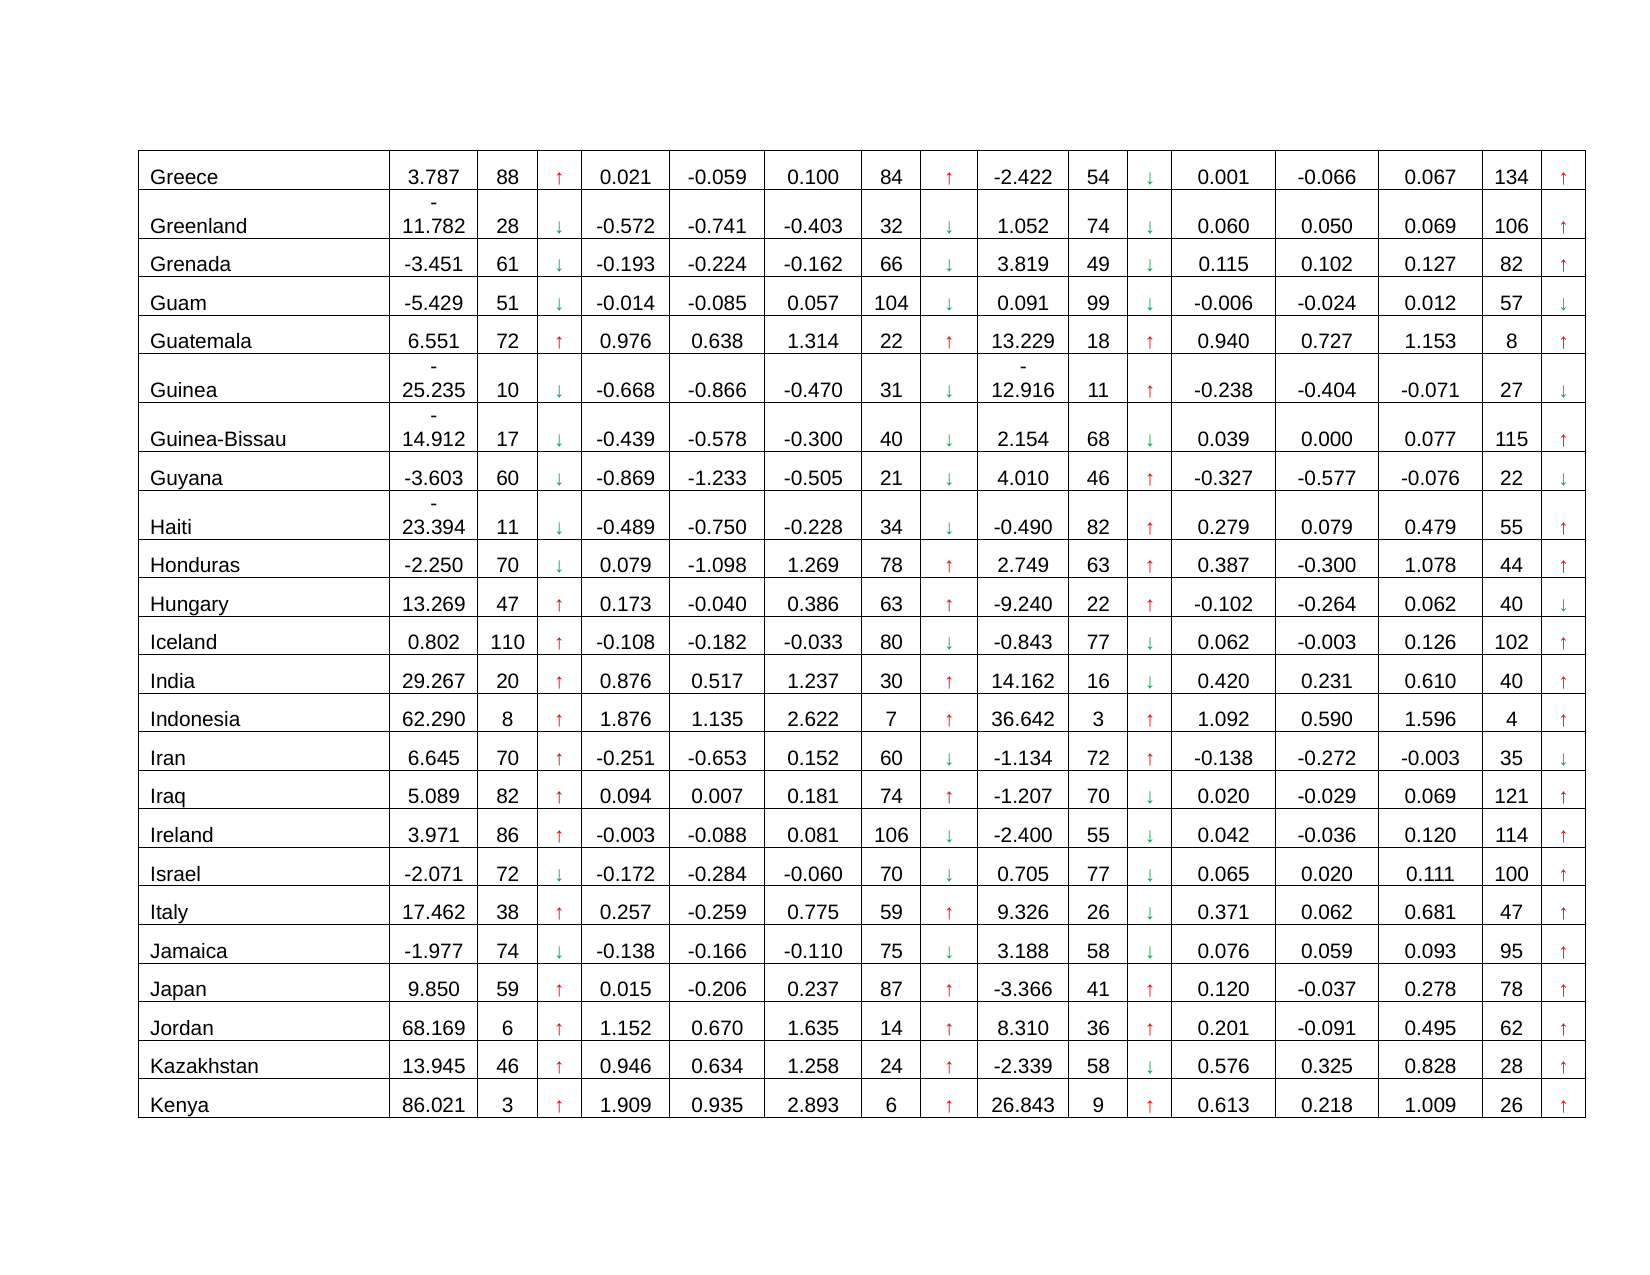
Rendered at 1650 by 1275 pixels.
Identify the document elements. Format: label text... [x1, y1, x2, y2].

table_cell -0.024 [1276, 277, 1378, 314]
table_cell 0.613 [1172, 1079, 1275, 1117]
table_cell 0.115 [1172, 239, 1275, 276]
table_cell -0.091 [1276, 1002, 1378, 1039]
table_cell 106 [1483, 190, 1541, 237]
table_cell 58 [1069, 1041, 1127, 1078]
table_cell -2.339 [978, 1041, 1068, 1078]
table_cell ↓ [1542, 732, 1585, 770]
table_cell 0.111 [1379, 848, 1482, 885]
table_cell ↑ [921, 1079, 977, 1117]
table_cell 1.078 [1379, 540, 1482, 577]
table_cell ↑ [1542, 239, 1585, 276]
table_cell 0.042 [1172, 809, 1275, 847]
table_cell 0.062 [1276, 886, 1378, 924]
table_cell 104 [862, 277, 920, 314]
table_cell ↓ [1128, 277, 1171, 314]
table_cell 2.893 [765, 1079, 861, 1117]
table_cell ↑ [538, 617, 581, 654]
table_cell 0.067 [1379, 151, 1482, 188]
table_cell ↓ [921, 732, 977, 770]
table_cell 1.269 [765, 540, 861, 577]
table_cell ↑ [921, 694, 977, 731]
table_cell 55 [1483, 491, 1541, 538]
table_cell 70 [478, 540, 537, 577]
table_cell ↓ [538, 277, 581, 314]
table_cell Guatemala [139, 316, 389, 353]
table_cell -5.429 [390, 277, 477, 314]
table_cell 0.069 [1379, 771, 1482, 808]
table_cell 0.059 [1276, 925, 1378, 962]
table_cell Guinea [139, 354, 389, 402]
table_cell ↑ [538, 1002, 581, 1039]
table_cell Italy [139, 886, 389, 924]
table_cell ↑ [1542, 403, 1585, 451]
table_cell 11 [1069, 354, 1127, 402]
table_cell ↑ [1128, 1002, 1171, 1039]
table_cell 9.326 [978, 886, 1068, 924]
table_cell 0.278 [1379, 964, 1482, 1001]
table_cell -0.572 [582, 190, 669, 237]
table_cell ↓ [921, 190, 977, 237]
table_cell ↓ [1128, 925, 1171, 962]
table_cell -0.162 [765, 239, 861, 276]
table_cell Greece [139, 151, 389, 188]
table_cell 0.237 [765, 964, 861, 1001]
table_cell 0.057 [765, 277, 861, 314]
table_cell 82 [1069, 491, 1127, 538]
table_cell -0.037 [1276, 964, 1378, 1001]
table_cell ↓ [538, 239, 581, 276]
table_cell 0.590 [1276, 694, 1378, 731]
table_cell ↓ [1542, 578, 1585, 616]
table_cell -0.193 [582, 239, 669, 276]
table_cell 17 [478, 403, 537, 451]
table_cell ↑ [1128, 354, 1171, 402]
table_cell 1.909 [582, 1079, 669, 1117]
table_cell 74 [862, 771, 920, 808]
table_cell 0.020 [1276, 848, 1378, 885]
table_cell 0.181 [765, 771, 861, 808]
table_cell 0.876 [582, 655, 669, 693]
table_cell 70 [862, 848, 920, 885]
table_cell ↓ [921, 925, 977, 962]
table_cell 14 [862, 1002, 920, 1039]
table_cell ↑ [538, 771, 581, 808]
table_cell 0.976 [582, 316, 669, 353]
table_cell 47 [478, 578, 537, 616]
table_cell 35 [1483, 732, 1541, 770]
table_cell ↑ [1542, 316, 1585, 353]
table_cell ↓ [538, 190, 581, 237]
table_cell 40 [1483, 655, 1541, 693]
table_cell -3.451 [390, 239, 477, 276]
table_cell ↓ [1128, 848, 1171, 885]
table_cell Guam [139, 277, 389, 314]
table_cell -2.071 [390, 848, 477, 885]
table_cell -0.869 [582, 452, 669, 489]
table_cell ↓ [921, 403, 977, 451]
table_cell 55 [1069, 809, 1127, 847]
table_cell 74 [1069, 190, 1127, 237]
table_cell 6.551 [390, 316, 477, 353]
table_cell 0.610 [1379, 655, 1482, 693]
table_cell 40 [862, 403, 920, 451]
table_cell 0.094 [582, 771, 669, 808]
table_cell -1.207 [978, 771, 1068, 808]
table_cell 0.020 [1172, 771, 1275, 808]
table_cell ↑ [921, 316, 977, 353]
table_cell 0.100 [765, 151, 861, 188]
table_cell 0.021 [582, 151, 669, 188]
table_cell 0.257 [582, 886, 669, 924]
table_cell -2.400 [978, 809, 1068, 847]
table_cell 75 [862, 925, 920, 962]
table_cell 44 [1483, 540, 1541, 577]
table_cell -12.916 [978, 354, 1068, 402]
table_cell Grenada [139, 239, 389, 276]
table_cell 0.935 [670, 1079, 764, 1117]
table_cell 11 [478, 491, 537, 538]
table_cell ↑ [921, 151, 977, 188]
table_cell Jamaica [139, 925, 389, 962]
table_cell -1.233 [670, 452, 764, 489]
table_cell ↑ [538, 732, 581, 770]
table_cell 26 [1069, 886, 1127, 924]
table_cell 13.229 [978, 316, 1068, 353]
table_cell 34 [862, 491, 920, 538]
table_cell ↑ [921, 771, 977, 808]
table_cell 0.495 [1379, 1002, 1482, 1039]
table_cell 1.258 [765, 1041, 861, 1078]
table_cell 9.850 [390, 964, 477, 1001]
table_cell 80 [862, 617, 920, 654]
table_cell ↓ [921, 277, 977, 314]
table_cell 60 [862, 732, 920, 770]
table_cell ↓ [1128, 617, 1171, 654]
table_cell -3.603 [390, 452, 477, 489]
table_cell -0.228 [765, 491, 861, 538]
table_cell 106 [862, 809, 920, 847]
table_cell 66 [862, 239, 920, 276]
table_cell -0.014 [582, 277, 669, 314]
table_cell 0.479 [1379, 491, 1482, 538]
table_cell 41 [1069, 964, 1127, 1001]
table_cell 17.462 [390, 886, 477, 924]
table_cell 72 [1069, 732, 1127, 770]
table_cell 0.828 [1379, 1041, 1482, 1078]
table_cell Israel [139, 848, 389, 885]
table_cell -0.300 [765, 403, 861, 451]
table_cell 121 [1483, 771, 1541, 808]
table_cell 61 [478, 239, 537, 276]
table_cell 72 [478, 848, 537, 885]
table_cell 78 [862, 540, 920, 577]
table_cell -0.251 [582, 732, 669, 770]
table_cell -0.866 [670, 354, 764, 402]
table_cell 1.876 [582, 694, 669, 731]
table_cell 0.946 [582, 1041, 669, 1078]
table_cell -0.489 [582, 491, 669, 538]
table_cell Jordan [139, 1002, 389, 1039]
table_cell ↑ [1128, 578, 1171, 616]
table_cell Ireland [139, 809, 389, 847]
table_cell -0.172 [582, 848, 669, 885]
table_cell -0.040 [670, 578, 764, 616]
table_cell ↑ [921, 964, 977, 1001]
table_cell 0.775 [765, 886, 861, 924]
table_cell ↓ [538, 848, 581, 885]
table_cell 0.062 [1172, 617, 1275, 654]
table_cell -1.098 [670, 540, 764, 577]
table_cell ↑ [1542, 886, 1585, 924]
table_cell 0.173 [582, 578, 669, 616]
table_cell -0.577 [1276, 452, 1378, 489]
table_cell 5.089 [390, 771, 477, 808]
table_cell 68 [1069, 403, 1127, 451]
table_cell 0.076 [1172, 925, 1275, 962]
table_cell 0.670 [670, 1002, 764, 1039]
table_cell 62 [1483, 1002, 1541, 1039]
table_cell 0.420 [1172, 655, 1275, 693]
table_cell 9 [1069, 1079, 1127, 1117]
table_cell Honduras [139, 540, 389, 577]
table_cell ↑ [1542, 491, 1585, 538]
table_cell 0.000 [1276, 403, 1378, 451]
table_cell ↑ [921, 655, 977, 693]
table_cell 1.314 [765, 316, 861, 353]
table_cell ↓ [1128, 403, 1171, 451]
table_cell 0.062 [1379, 578, 1482, 616]
table_cell 21 [862, 452, 920, 489]
table_cell -0.166 [670, 925, 764, 962]
table_cell ↑ [1128, 452, 1171, 489]
table_cell 2.749 [978, 540, 1068, 577]
table_cell 3 [478, 1079, 537, 1117]
table_cell 29.267 [390, 655, 477, 693]
table_cell 1.052 [978, 190, 1068, 237]
table_cell -0.138 [582, 925, 669, 962]
table_cell -0.668 [582, 354, 669, 402]
table_cell 0.081 [765, 809, 861, 847]
table_cell 0.093 [1379, 925, 1482, 962]
table_cell -0.224 [670, 239, 764, 276]
table_cell ↑ [538, 1041, 581, 1078]
table_cell -0.138 [1172, 732, 1275, 770]
table_cell ↓ [1128, 151, 1171, 188]
table_cell ↓ [1128, 809, 1171, 847]
table_cell 27 [1483, 354, 1541, 402]
table_cell 1.153 [1379, 316, 1482, 353]
table_cell 22 [1483, 452, 1541, 489]
table_cell India [139, 655, 389, 693]
table_cell 0.050 [1276, 190, 1378, 237]
table_cell Kazakhstan [139, 1041, 389, 1078]
table_cell -0.490 [978, 491, 1068, 538]
table_cell -0.259 [670, 886, 764, 924]
table_cell ↓ [1128, 771, 1171, 808]
table_cell 30 [862, 655, 920, 693]
table_cell 8 [478, 694, 537, 731]
table_cell 0.102 [1276, 239, 1378, 276]
table_cell 8 [1483, 316, 1541, 353]
table_cell 99 [1069, 277, 1127, 314]
table_cell 10 [478, 354, 537, 402]
table_cell 0.231 [1276, 655, 1378, 693]
table_cell 1.092 [1172, 694, 1275, 731]
table_cell ↓ [921, 354, 977, 402]
table_cell 6 [478, 1002, 537, 1039]
table_cell ↓ [538, 452, 581, 489]
table_cell 22 [1069, 578, 1127, 616]
table_cell -0.006 [1172, 277, 1275, 314]
table_cell -23.394 [390, 491, 477, 538]
table_cell 40 [1483, 578, 1541, 616]
table_cell -2.422 [978, 151, 1068, 188]
table_cell -0.102 [1172, 578, 1275, 616]
table_cell ↓ [538, 540, 581, 577]
table_cell -25.235 [390, 354, 477, 402]
table_cell -0.404 [1276, 354, 1378, 402]
table_cell 54 [1069, 151, 1127, 188]
table_cell 38 [478, 886, 537, 924]
table_cell 3.819 [978, 239, 1068, 276]
table_cell ↑ [921, 1041, 977, 1078]
table_cell 0.077 [1379, 403, 1482, 451]
table_cell ↓ [1542, 277, 1585, 314]
table_cell Guyana [139, 452, 389, 489]
table_cell ↓ [1542, 452, 1585, 489]
table_cell 74 [478, 925, 537, 962]
table_cell 88 [478, 151, 537, 188]
table_cell ↑ [538, 694, 581, 731]
table_cell 110 [478, 617, 537, 654]
table_cell 134 [1483, 151, 1541, 188]
table_cell ↓ [538, 354, 581, 402]
table_cell 114 [1483, 809, 1541, 847]
table_cell Japan [139, 964, 389, 1001]
table_cell -0.403 [765, 190, 861, 237]
table_cell 36 [1069, 1002, 1127, 1039]
table_cell 46 [1069, 452, 1127, 489]
table_cell 22 [862, 316, 920, 353]
table_cell ↑ [538, 964, 581, 1001]
table_cell -0.182 [670, 617, 764, 654]
table_cell ↓ [1128, 655, 1171, 693]
table_cell 13.945 [390, 1041, 477, 1078]
table_cell Indonesia [139, 694, 389, 731]
table_cell 77 [1069, 848, 1127, 885]
table_cell 0.386 [765, 578, 861, 616]
table_cell 6.645 [390, 732, 477, 770]
table_cell Hungary [139, 578, 389, 616]
table_cell ↓ [1128, 239, 1171, 276]
table_cell ↑ [1128, 491, 1171, 538]
table_cell 72 [478, 316, 537, 353]
table_cell -0.578 [670, 403, 764, 451]
table_cell 0.120 [1172, 964, 1275, 1001]
table_cell -0.843 [978, 617, 1068, 654]
table_cell ↑ [1542, 848, 1585, 885]
table_cell ↑ [538, 655, 581, 693]
table_cell -1.977 [390, 925, 477, 962]
table_cell ↓ [538, 403, 581, 451]
table_cell 26 [1483, 1079, 1541, 1117]
table_cell -0.071 [1379, 354, 1482, 402]
table_cell -0.036 [1276, 809, 1378, 847]
table_cell -0.750 [670, 491, 764, 538]
table_cell 4.010 [978, 452, 1068, 489]
table_cell 3 [1069, 694, 1127, 731]
table_cell ↓ [1128, 1041, 1171, 1078]
table_cell 68.169 [390, 1002, 477, 1039]
table_cell -0.060 [765, 848, 861, 885]
table_cell 0.015 [582, 964, 669, 1001]
table_cell 57 [1483, 277, 1541, 314]
table_cell 0.727 [1276, 316, 1378, 353]
table_cell Iran [139, 732, 389, 770]
table_cell -0.741 [670, 190, 764, 237]
table_cell Greenland [139, 190, 389, 237]
table_cell ↑ [921, 578, 977, 616]
table_cell -0.264 [1276, 578, 1378, 616]
table_cell ↑ [921, 1002, 977, 1039]
table_cell -11.782 [390, 190, 477, 237]
table_cell 1.009 [1379, 1079, 1482, 1117]
table_cell ↑ [1542, 1041, 1585, 1078]
table_cell -0.003 [1276, 617, 1378, 654]
table_cell 63 [1069, 540, 1127, 577]
table_cell 70 [1069, 771, 1127, 808]
table_cell ↑ [538, 316, 581, 353]
table_cell ↑ [1128, 316, 1171, 353]
table_cell -0.238 [1172, 354, 1275, 402]
table_cell 1.596 [1379, 694, 1482, 731]
table_cell 58 [1069, 925, 1127, 962]
table_cell ↑ [1542, 617, 1585, 654]
table_cell ↓ [538, 491, 581, 538]
table_cell ↑ [1542, 151, 1585, 188]
table_cell 77 [1069, 617, 1127, 654]
table_cell 0.371 [1172, 886, 1275, 924]
table_cell ↑ [1128, 694, 1171, 731]
table_cell 7 [862, 694, 920, 731]
table_cell 28 [478, 190, 537, 237]
table_cell 0.517 [670, 655, 764, 693]
table_cell 0.060 [1172, 190, 1275, 237]
table_cell -0.108 [582, 617, 669, 654]
table_cell ↑ [1542, 540, 1585, 577]
table_cell ↑ [1542, 694, 1585, 731]
table_cell -1.134 [978, 732, 1068, 770]
table_cell ↑ [921, 540, 977, 577]
table_cell -14.912 [390, 403, 477, 451]
table_cell ↑ [538, 578, 581, 616]
table_cell 0.802 [390, 617, 477, 654]
table_cell ↑ [538, 886, 581, 924]
table_cell -2.250 [390, 540, 477, 577]
table_cell 84 [862, 151, 920, 188]
table_cell ↓ [921, 848, 977, 885]
table_cell ↑ [1128, 1079, 1171, 1117]
table_cell 18 [1069, 316, 1127, 353]
table_cell ↓ [921, 809, 977, 847]
table_cell -9.240 [978, 578, 1068, 616]
table_cell ↑ [1542, 964, 1585, 1001]
table_cell -0.206 [670, 964, 764, 1001]
table_cell 0.065 [1172, 848, 1275, 885]
table_cell 87 [862, 964, 920, 1001]
table_cell -0.003 [582, 809, 669, 847]
table_cell 14.162 [978, 655, 1068, 693]
table_cell ↓ [538, 925, 581, 962]
table_cell -0.439 [582, 403, 669, 451]
table_cell 1.152 [582, 1002, 669, 1039]
table_cell 3.787 [390, 151, 477, 188]
table_cell 24 [862, 1041, 920, 1078]
table_cell -0.085 [670, 277, 764, 314]
table_cell 82 [478, 771, 537, 808]
table_cell 31 [862, 354, 920, 402]
table_cell 0.576 [1172, 1041, 1275, 1078]
table_cell 16 [1069, 655, 1127, 693]
table_cell ↑ [1542, 1079, 1585, 1117]
table_cell 95 [1483, 925, 1541, 962]
table_cell -0.066 [1276, 151, 1378, 188]
table_cell 0.152 [765, 732, 861, 770]
table_cell -0.003 [1379, 732, 1482, 770]
table_cell 6 [862, 1079, 920, 1117]
table_cell 63 [862, 578, 920, 616]
table_cell -0.088 [670, 809, 764, 847]
table_cell 3.971 [390, 809, 477, 847]
table_cell 0.079 [582, 540, 669, 577]
table_cell 47 [1483, 886, 1541, 924]
table_cell ↑ [538, 809, 581, 847]
table_cell -0.284 [670, 848, 764, 885]
table_cell ↑ [1542, 925, 1585, 962]
table_cell 86 [478, 809, 537, 847]
table_cell 36.642 [978, 694, 1068, 731]
table_cell Guinea-Bissau [139, 403, 389, 451]
table_cell 0.218 [1276, 1079, 1378, 1117]
table_cell 82 [1483, 239, 1541, 276]
table_cell 102 [1483, 617, 1541, 654]
table_cell -0.505 [765, 452, 861, 489]
table_cell -0.327 [1172, 452, 1275, 489]
table_cell 1.135 [670, 694, 764, 731]
table_cell 0.091 [978, 277, 1068, 314]
table_cell ↑ [538, 1079, 581, 1117]
table_cell 0.079 [1276, 491, 1378, 538]
table_cell -0.076 [1379, 452, 1482, 489]
table_cell 0.012 [1379, 277, 1482, 314]
table_cell 0.120 [1379, 809, 1482, 847]
table_cell 0.279 [1172, 491, 1275, 538]
table_cell Haiti [139, 491, 389, 538]
table_cell 0.634 [670, 1041, 764, 1078]
table_cell Iceland [139, 617, 389, 654]
table_cell -0.300 [1276, 540, 1378, 577]
table_cell 70 [478, 732, 537, 770]
table_cell -3.366 [978, 964, 1068, 1001]
table_cell ↓ [1128, 190, 1171, 237]
table_cell -0.033 [765, 617, 861, 654]
table_cell -0.029 [1276, 771, 1378, 808]
table_cell 0.940 [1172, 316, 1275, 353]
table_cell 0.638 [670, 316, 764, 353]
table_cell ↓ [1128, 886, 1171, 924]
table_cell 2.622 [765, 694, 861, 731]
table_cell 115 [1483, 403, 1541, 451]
table_cell ↓ [1542, 354, 1585, 402]
table_cell 49 [1069, 239, 1127, 276]
table_cell ↑ [1542, 809, 1585, 847]
table_cell 0.201 [1172, 1002, 1275, 1039]
table_cell ↑ [1542, 190, 1585, 237]
table_cell ↑ [1542, 771, 1585, 808]
table_cell ↑ [1128, 732, 1171, 770]
table_cell ↓ [921, 239, 977, 276]
table_cell ↑ [1128, 540, 1171, 577]
table_cell 0.001 [1172, 151, 1275, 188]
table_cell 86.021 [390, 1079, 477, 1117]
table_cell 59 [478, 964, 537, 1001]
table_cell 28 [1483, 1041, 1541, 1078]
table_cell 62.290 [390, 694, 477, 731]
table_cell 0.325 [1276, 1041, 1378, 1078]
table_cell ↑ [1128, 964, 1171, 1001]
table_cell 59 [862, 886, 920, 924]
table_cell ↑ [1542, 1002, 1585, 1039]
table_cell -0.110 [765, 925, 861, 962]
table_cell -0.653 [670, 732, 764, 770]
table_cell 3.188 [978, 925, 1068, 962]
table_cell -0.272 [1276, 732, 1378, 770]
table_cell 60 [478, 452, 537, 489]
table_cell 13.269 [390, 578, 477, 616]
table_cell 20 [478, 655, 537, 693]
table_cell 0.039 [1172, 403, 1275, 451]
table_cell 4 [1483, 694, 1541, 731]
table_cell -0.059 [670, 151, 764, 188]
table_cell -0.470 [765, 354, 861, 402]
table_cell ↑ [538, 151, 581, 188]
table_cell 100 [1483, 848, 1541, 885]
table_cell 78 [1483, 964, 1541, 1001]
table_cell 0.007 [670, 771, 764, 808]
table_cell ↑ [921, 886, 977, 924]
table_cell Kenya [139, 1079, 389, 1117]
table_cell 2.154 [978, 403, 1068, 451]
table_cell 0.127 [1379, 239, 1482, 276]
table_cell 26.843 [978, 1079, 1068, 1117]
table_cell ↓ [921, 617, 977, 654]
table_cell 32 [862, 190, 920, 237]
table_cell 0.126 [1379, 617, 1482, 654]
table_cell Iraq [139, 771, 389, 808]
table_cell 46 [478, 1041, 537, 1078]
table_cell 1.635 [765, 1002, 861, 1039]
table_cell ↓ [921, 491, 977, 538]
table_cell 0.681 [1379, 886, 1482, 924]
table_cell 1.237 [765, 655, 861, 693]
table_cell ↑ [1542, 655, 1585, 693]
table_cell 51 [478, 277, 537, 314]
table_cell 8.310 [978, 1002, 1068, 1039]
table_cell 0.069 [1379, 190, 1482, 237]
table_cell ↓ [921, 452, 977, 489]
table_cell 0.387 [1172, 540, 1275, 577]
table_cell 0.705 [978, 848, 1068, 885]
